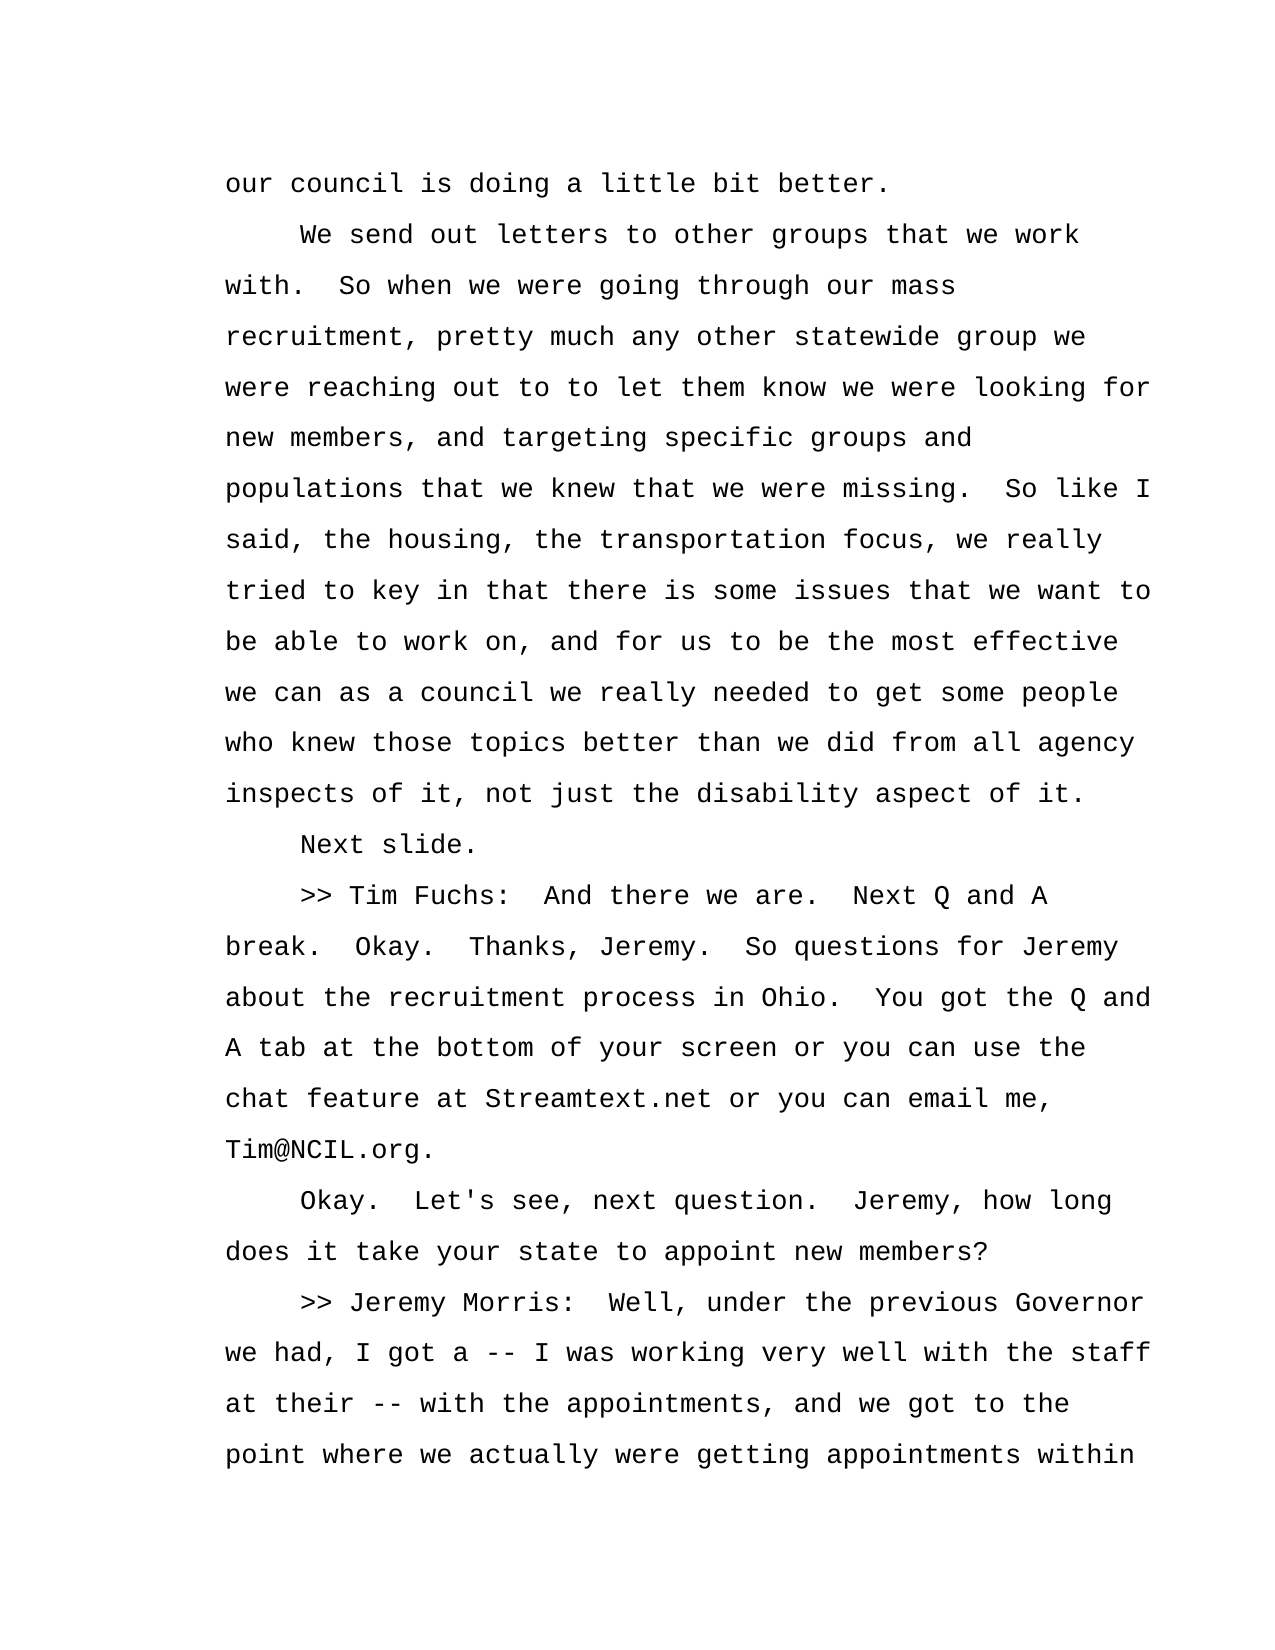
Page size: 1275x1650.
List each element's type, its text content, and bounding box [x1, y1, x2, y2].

text We send out letters to other groups that we work with. So when we were going through our mass recruitment, pretty much any other statewide group we were reaching out to to let them know we were looking for new members, and targeting specific groups and populations that we knew that we were missing. So like I said, the housing, the transportation focus, we really tried to key in that there is some issues that we want to be able to work on, and for us to be the most effective we can as a council we really needed to get some people who knew those topics better than we did from all agency inspects of it, not just the disability aspect of it. [225, 201, 1155, 811]
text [225, 150, 1155, 201]
text >> Tim Fuchs: And there we are. Next Q and A break. Okay. Thanks, Jeremy. So questions for Jeremy about the recruitment process in Ohio. You got the Q and A tab at the bottom of your screen or you can use the chat feature at Streamtext.net or you can email me, Tim@NCIL.org. [225, 862, 1155, 1167]
text Next slide. [225, 811, 1155, 862]
text Okay. Let's see, next question. Jeremy, how long does it take your state to appoint new members? [225, 1167, 1155, 1268]
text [225, 1268, 1155, 1472]
